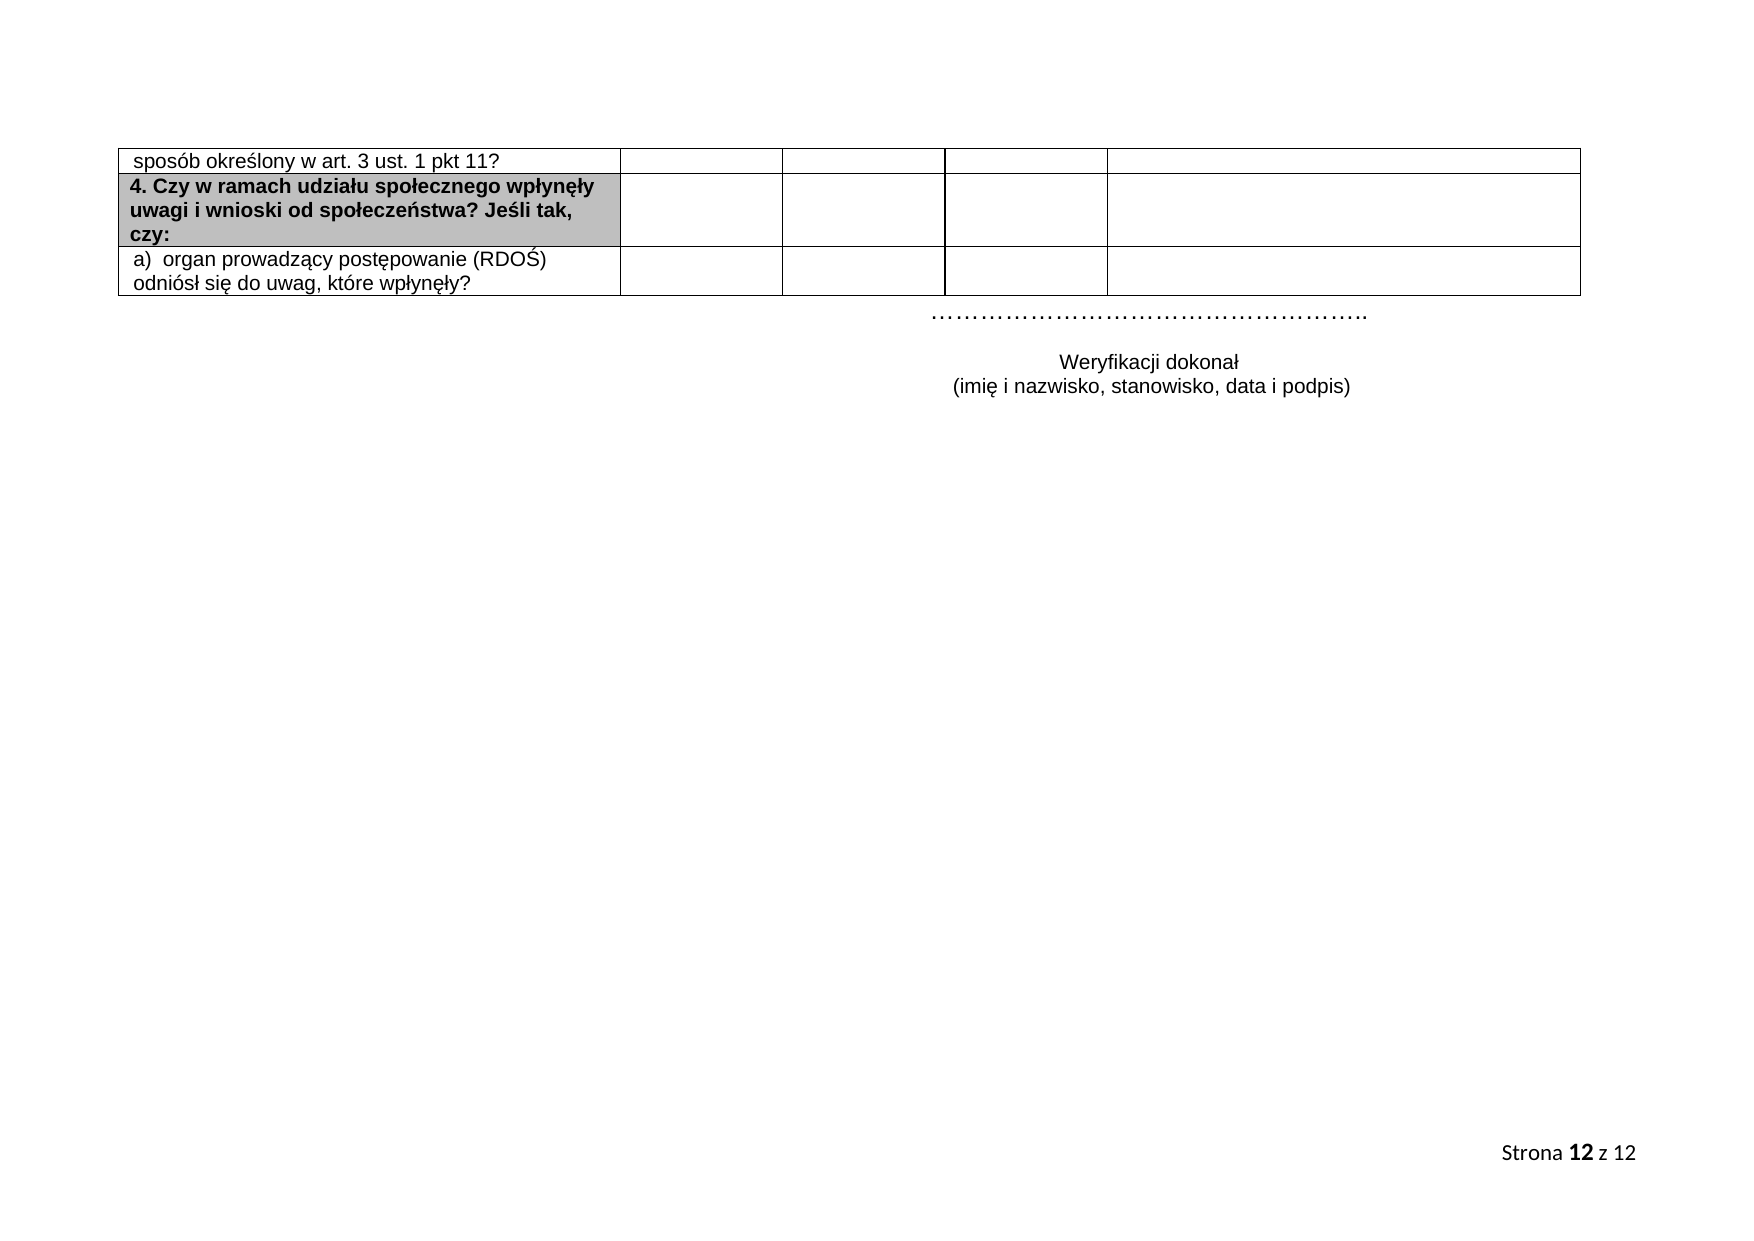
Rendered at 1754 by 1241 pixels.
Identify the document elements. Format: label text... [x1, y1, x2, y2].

table_cell [1108, 174, 1580, 246]
table_cell 4. Czy w ramach udziału społecznego wpłynęły uwagi i wnioski od społeczeństwa? Jeśli tak, czy: [119, 174, 620, 246]
table_cell [783, 149, 944, 173]
text Weryfikacji dokonał [118, 349, 1636, 373]
table_cell [946, 149, 1107, 173]
table_cell [783, 247, 944, 294]
table_cell [1108, 149, 1580, 173]
table_cell [783, 174, 944, 246]
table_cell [119, 149, 620, 173]
table_cell [621, 174, 782, 246]
table_cell [621, 247, 782, 294]
text (imię i nazwisko, stanowisko, data i podpis) [118, 373, 1636, 426]
table_cell [946, 174, 1107, 246]
table_cell [621, 149, 782, 173]
table_cell [946, 247, 1107, 294]
table_cell organ prowadzący postępowanie (RDOŚ) odniósł się do uwag, które wpłynęły? [119, 247, 620, 294]
table_cell [1108, 247, 1580, 294]
text …………………………………………….. [118, 296, 1636, 324]
